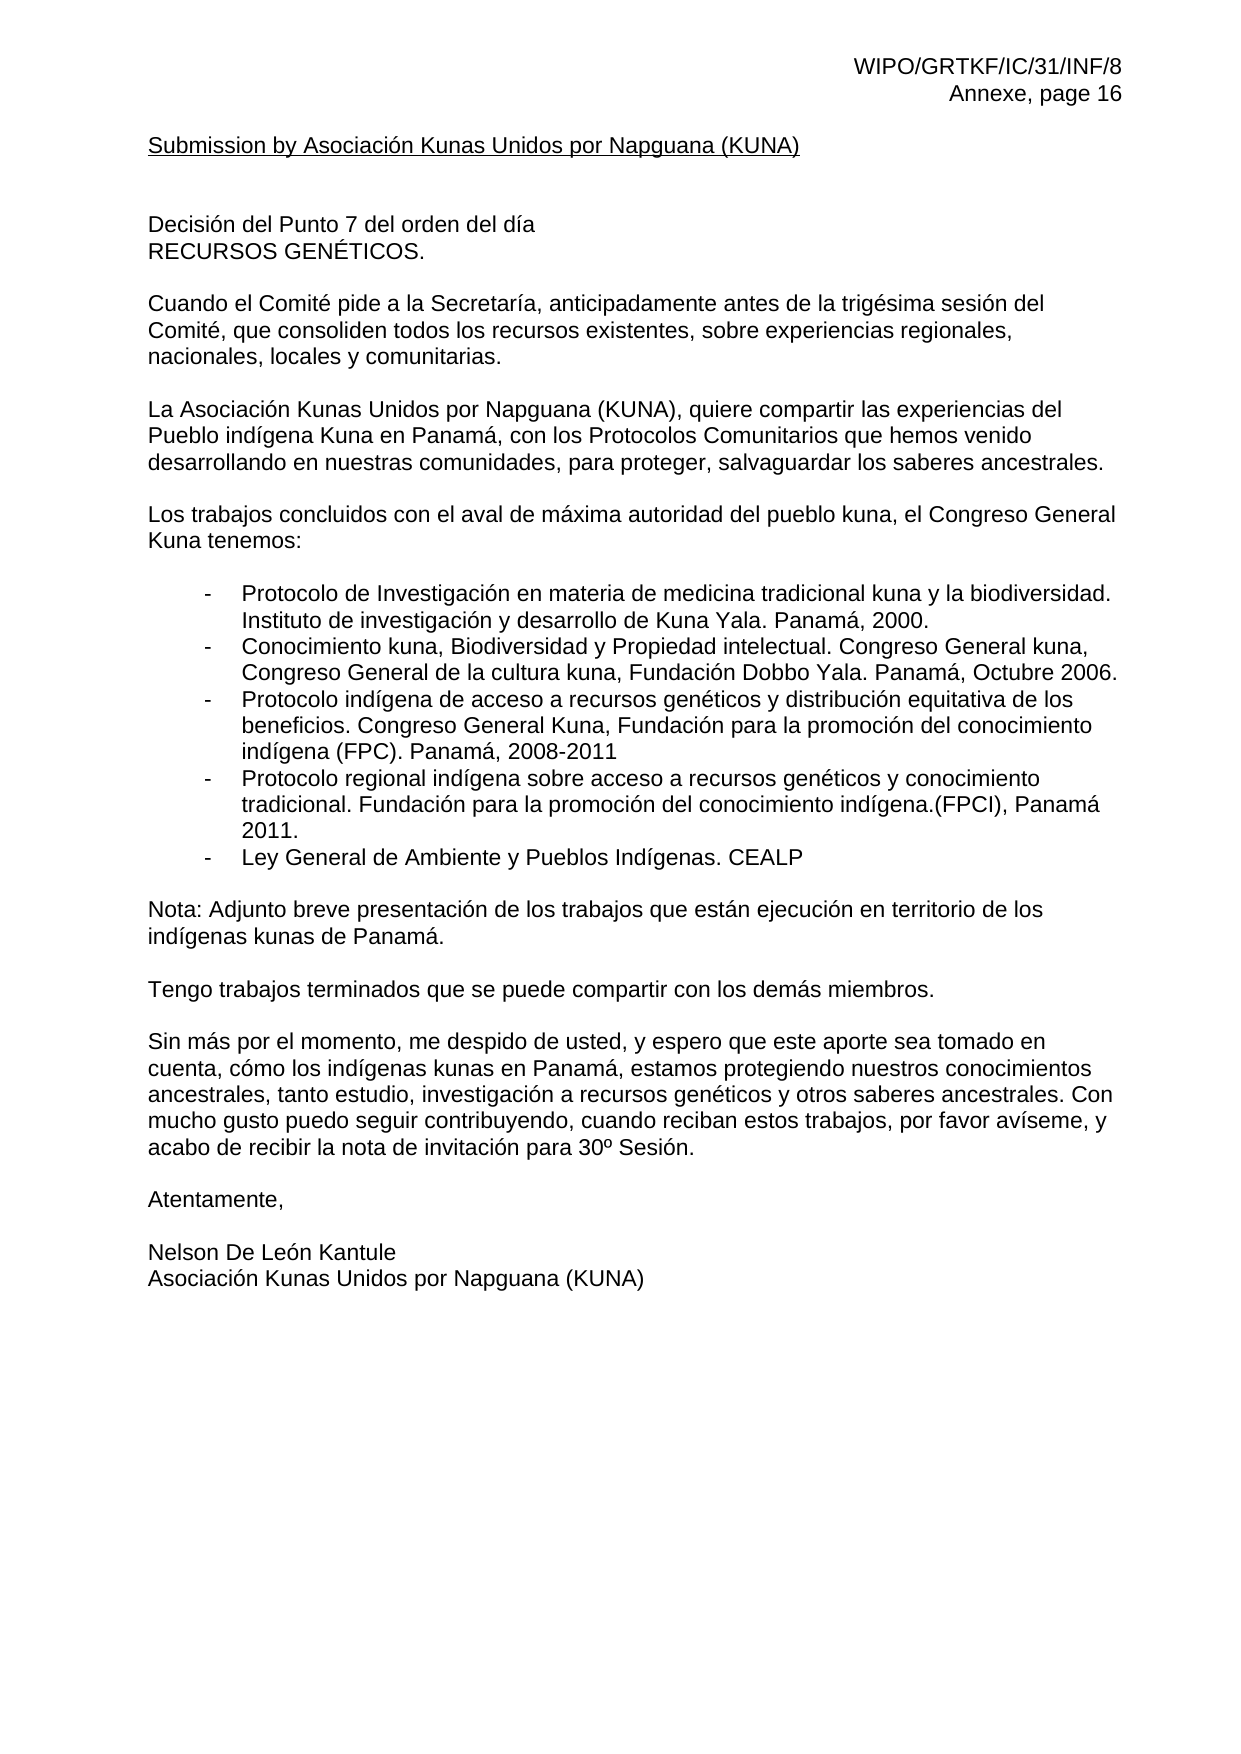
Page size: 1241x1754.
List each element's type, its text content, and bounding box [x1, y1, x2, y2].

text Tengo trabajos terminados que se puede compartir con los demás miembros. [148, 976, 1122, 1002]
list Protocolo indígena de acceso a recursos genéticos y distribución equitativa de los beneficios. Congreso General Kuna, Fundación para la promoción del conocimiento indígena (FPC). Panamá, 2008-2011 [204, 686, 1122, 765]
list Protocolo regional indígena sobre acceso a recursos genéticos y conocimiento tradicional. Fundación para la promoción del conocimiento indígena.(FPCI), Panamá 2011. [204, 765, 1122, 844]
text Nelson De León Kantule [148, 1239, 1122, 1265]
text RECURSOS GENÉTICOS. [148, 238, 1122, 264]
list Conocimiento kuna, Biodiversidad y Propiedad intelectual. Congreso General kuna, Congreso General de la cultura kuna, Fundación Dobbo Yala. Panamá, Octubre 2006. [204, 633, 1122, 686]
text Asociación Kunas Unidos por Napguana (KUNA) [148, 1265, 1122, 1292]
text La Asociación Kunas Unidos por Napguana (KUNA), quiere compartir las experiencias del Pueblo indígena Kuna en Panamá, con los Protocolos Comunitarios que hemos venido desarrollando en nuestras comunidades, para proteger, salvaguardar los saberes ancestrales. [148, 396, 1122, 475]
list Ley General de Ambiente y Pueblos Indígenas. CEALP [204, 844, 1122, 870]
text Cuando el Comité pide a la Secretaría, anticipadamente antes de la trigésima sesión del Comité, que consoliden todos los recursos existentes, sobre experiencias regionales, nacionales, locales y comunitarias. [148, 290, 1122, 369]
text Atentamente, [148, 1186, 1122, 1213]
text Sin más por el momento, me despido de usted, y espero que este aporte sea tomado en cuenta, cómo los indígenas kunas en Panamá, estamos protegiendo nuestros conocimientos ancestrales, tanto estudio, investigación a recursos genéticos y otros saberes ancestrales. Con mucho gusto puedo seguir contribuyendo, cuando reciban estos trabajos, por favor avíseme, y acabo de recibir la nota de invitación para 30º Sesión. [148, 1028, 1122, 1160]
text Nota: Adjunto breve presentación de los trabajos que están ejecución en territorio de los indígenas kunas de Panamá. [148, 896, 1122, 949]
list Protocolo de Investigación en materia de medicina tradicional kuna y la biodiversidad. Instituto de investigación y desarrollo de Kuna Yala. Panamá, 2000. [204, 580, 1122, 633]
text Los trabajos concluidos con el aval de máxima autoridad del pueblo kuna, el Congreso General Kuna tenemos: [148, 501, 1122, 554]
text Submission by Asociación Kunas Unidos por Napguana (KUNA) [148, 132, 1122, 158]
text Decisión del Punto 7 del orden del día [148, 211, 1122, 238]
